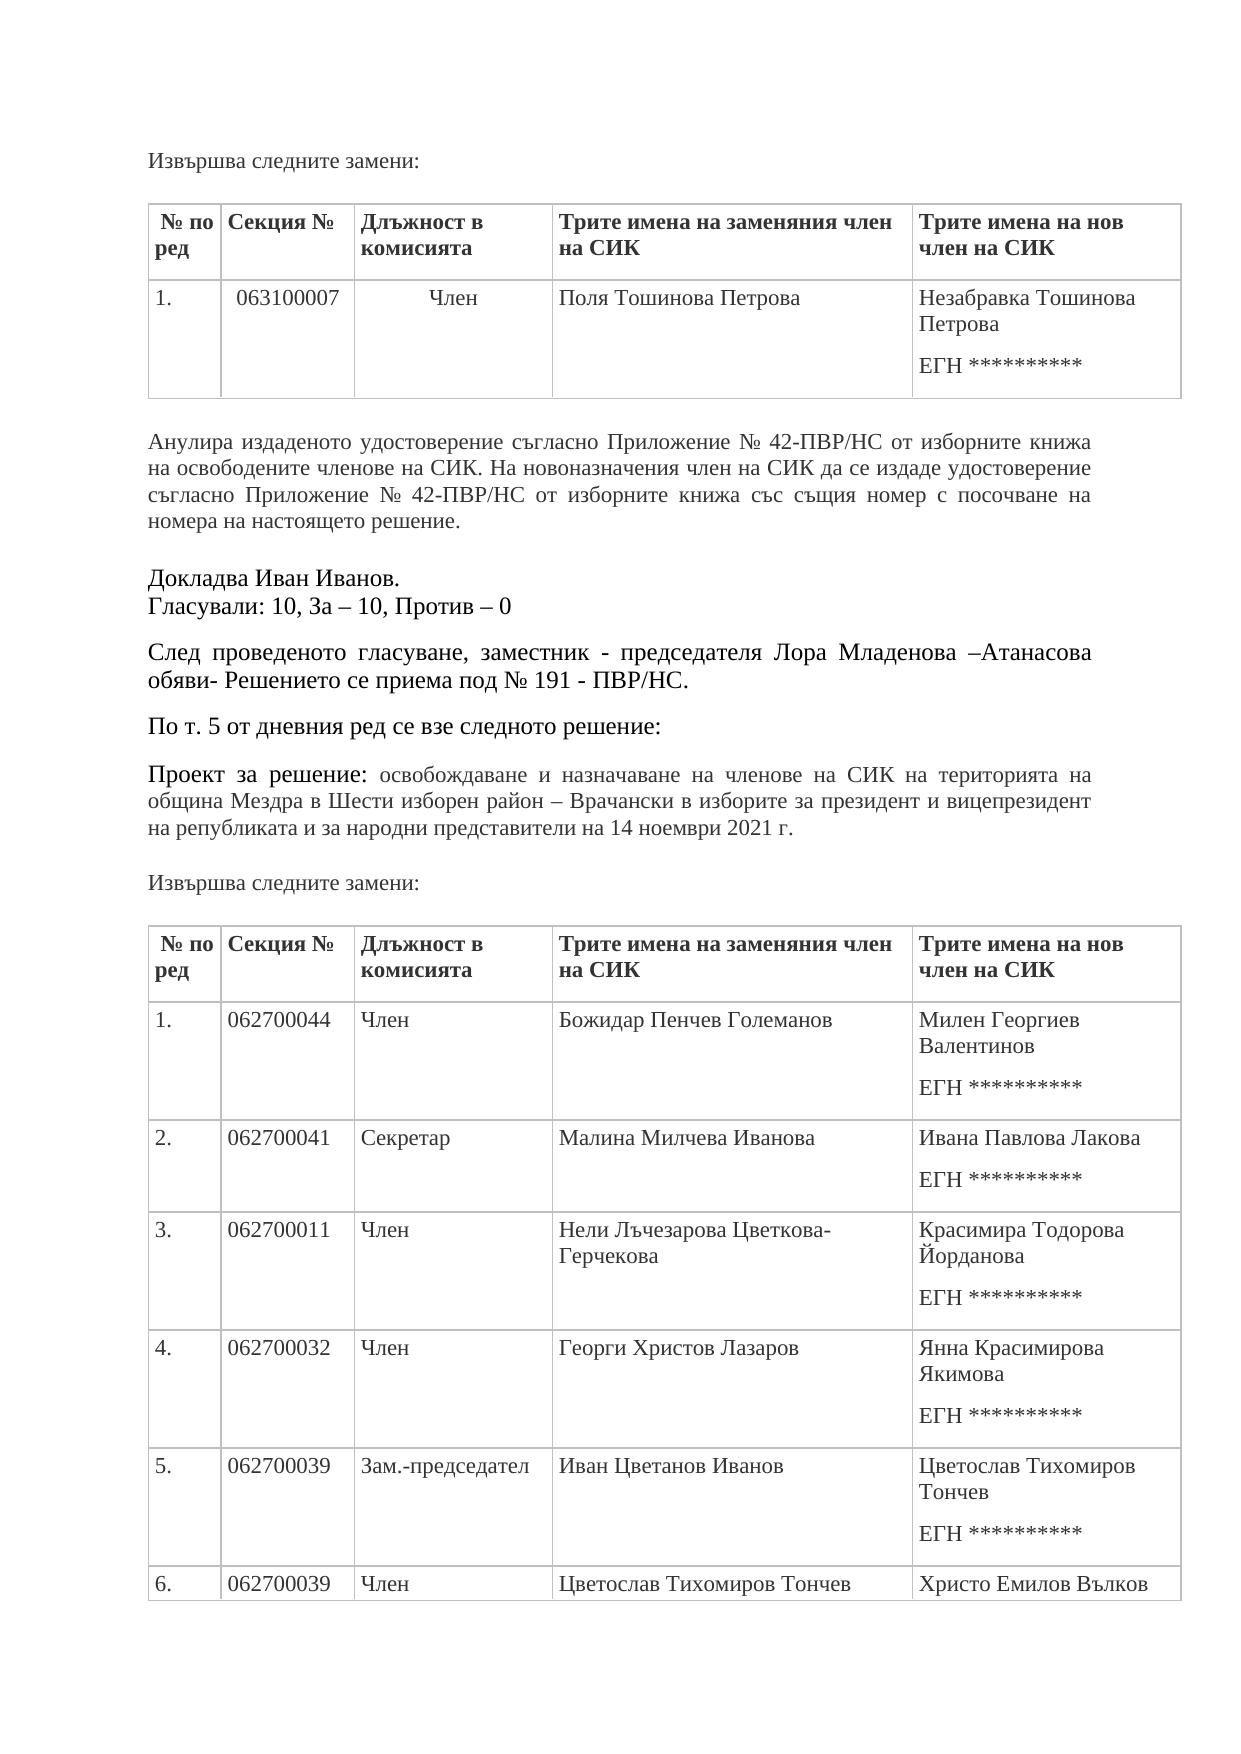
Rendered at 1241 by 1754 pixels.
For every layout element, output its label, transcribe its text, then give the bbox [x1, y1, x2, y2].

table_cell 3. [149, 1213, 220, 1329]
table_cell Незабравка Тошинова Петрова ЕГН ********** [913, 281, 1180, 397]
table_cell 6. [149, 1567, 220, 1599]
text Извършва следните замени: [148, 148, 1093, 174]
table_cell 2. [149, 1121, 220, 1211]
table_cell Поля Тошинова Петрова [553, 281, 912, 397]
table_header Трите имена на нов член на СИК [913, 205, 1180, 279]
table_header Секция № [222, 927, 354, 1001]
table_cell Ивана Павлова Лакова ЕГН ********** [913, 1121, 1180, 1211]
table_header Длъжност в комисията [355, 205, 552, 279]
table_cell Георги Христов Лазаров [553, 1331, 912, 1447]
table_cell 062700044 [222, 1003, 354, 1119]
table_cell 1. [149, 1003, 220, 1119]
table_cell 062700039 [222, 1449, 354, 1565]
table_header № по ред [149, 927, 220, 1001]
text Проект за решение: освобождаване и назначаване на членове на СИК на територията на община Мездра в Шести изборен район – Врачански в изборите за президент и вицепрезидент на републиката и за народни представители на 14 ноември 2021 г. [148, 759, 1093, 840]
text Гласували: 10, За – 10, Против – 0 [148, 591, 1093, 620]
table_cell Иван Цветанов Иванов [553, 1449, 912, 1565]
text Извършва следните замени: [148, 869, 1093, 896]
table_cell Божидар Пенчев Големанов [553, 1003, 912, 1119]
table_cell Янна Красимирова Якимова ЕГН ********** [913, 1331, 1180, 1447]
table_cell Секретар [355, 1121, 552, 1211]
text Анулира издаденото удостоверение съгласно Приложение № 42-ПВР/НС от изборните книжа на освободените членове на СИК. На новоназначения член на СИК да се издаде удостоверение съгласно Приложение № 42-ПВР/НС от изборните книжа със същия номер с посочване на номера на настоящето решение. [148, 428, 1093, 533]
text Докладва Иван Иванов. [148, 563, 1093, 591]
table_cell Цветослав Тихомиров Тончев ЕГН ********** [913, 1449, 1180, 1565]
table_cell Член [355, 281, 552, 397]
table_cell 062700041 [222, 1121, 354, 1211]
table_cell Зам.-председател [355, 1449, 552, 1565]
table_cell 4. [149, 1331, 220, 1447]
table_header Трите имена на заменяния член на СИК [553, 205, 912, 279]
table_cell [553, 1567, 912, 1599]
table_header Трите имена на заменяния член на СИК [553, 927, 912, 1001]
table_cell Член [355, 1003, 552, 1119]
table_cell 062700039 [222, 1567, 354, 1599]
table_cell Член [355, 1567, 552, 1599]
table_cell 5. [149, 1449, 220, 1565]
table_header Трите имена на нов член на СИК [913, 927, 1180, 1001]
table_cell Красимира Тодорова Йорданова ЕГН ********** [913, 1213, 1180, 1329]
text По т. 5 от дневния ред се взе следното решение: [148, 711, 1093, 740]
table_cell Член [355, 1331, 552, 1447]
text След проведеното гласуване, заместник - председателя Лора Младенова –Атанасова обяви- Решението се приема под № 191 - ПВР/НС. [148, 637, 1093, 694]
table_cell 063100007 [222, 281, 354, 397]
table_header Длъжност в комисията [355, 927, 552, 1001]
table_cell 062700032 [222, 1331, 354, 1447]
table_cell 062700011 [222, 1213, 354, 1329]
table_cell Малина Милчева Иванова [553, 1121, 912, 1211]
table_cell 1. [149, 281, 220, 397]
table_cell Милен Георгиев Валентинов ЕГН ********** [913, 1003, 1180, 1119]
table_header Секция № [222, 205, 354, 279]
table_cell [913, 1567, 1180, 1599]
table_cell Нели Лъчезарова Цветкова-Герчекова [553, 1213, 912, 1329]
table_header № по ред [149, 205, 220, 279]
table_cell Член [355, 1213, 552, 1329]
